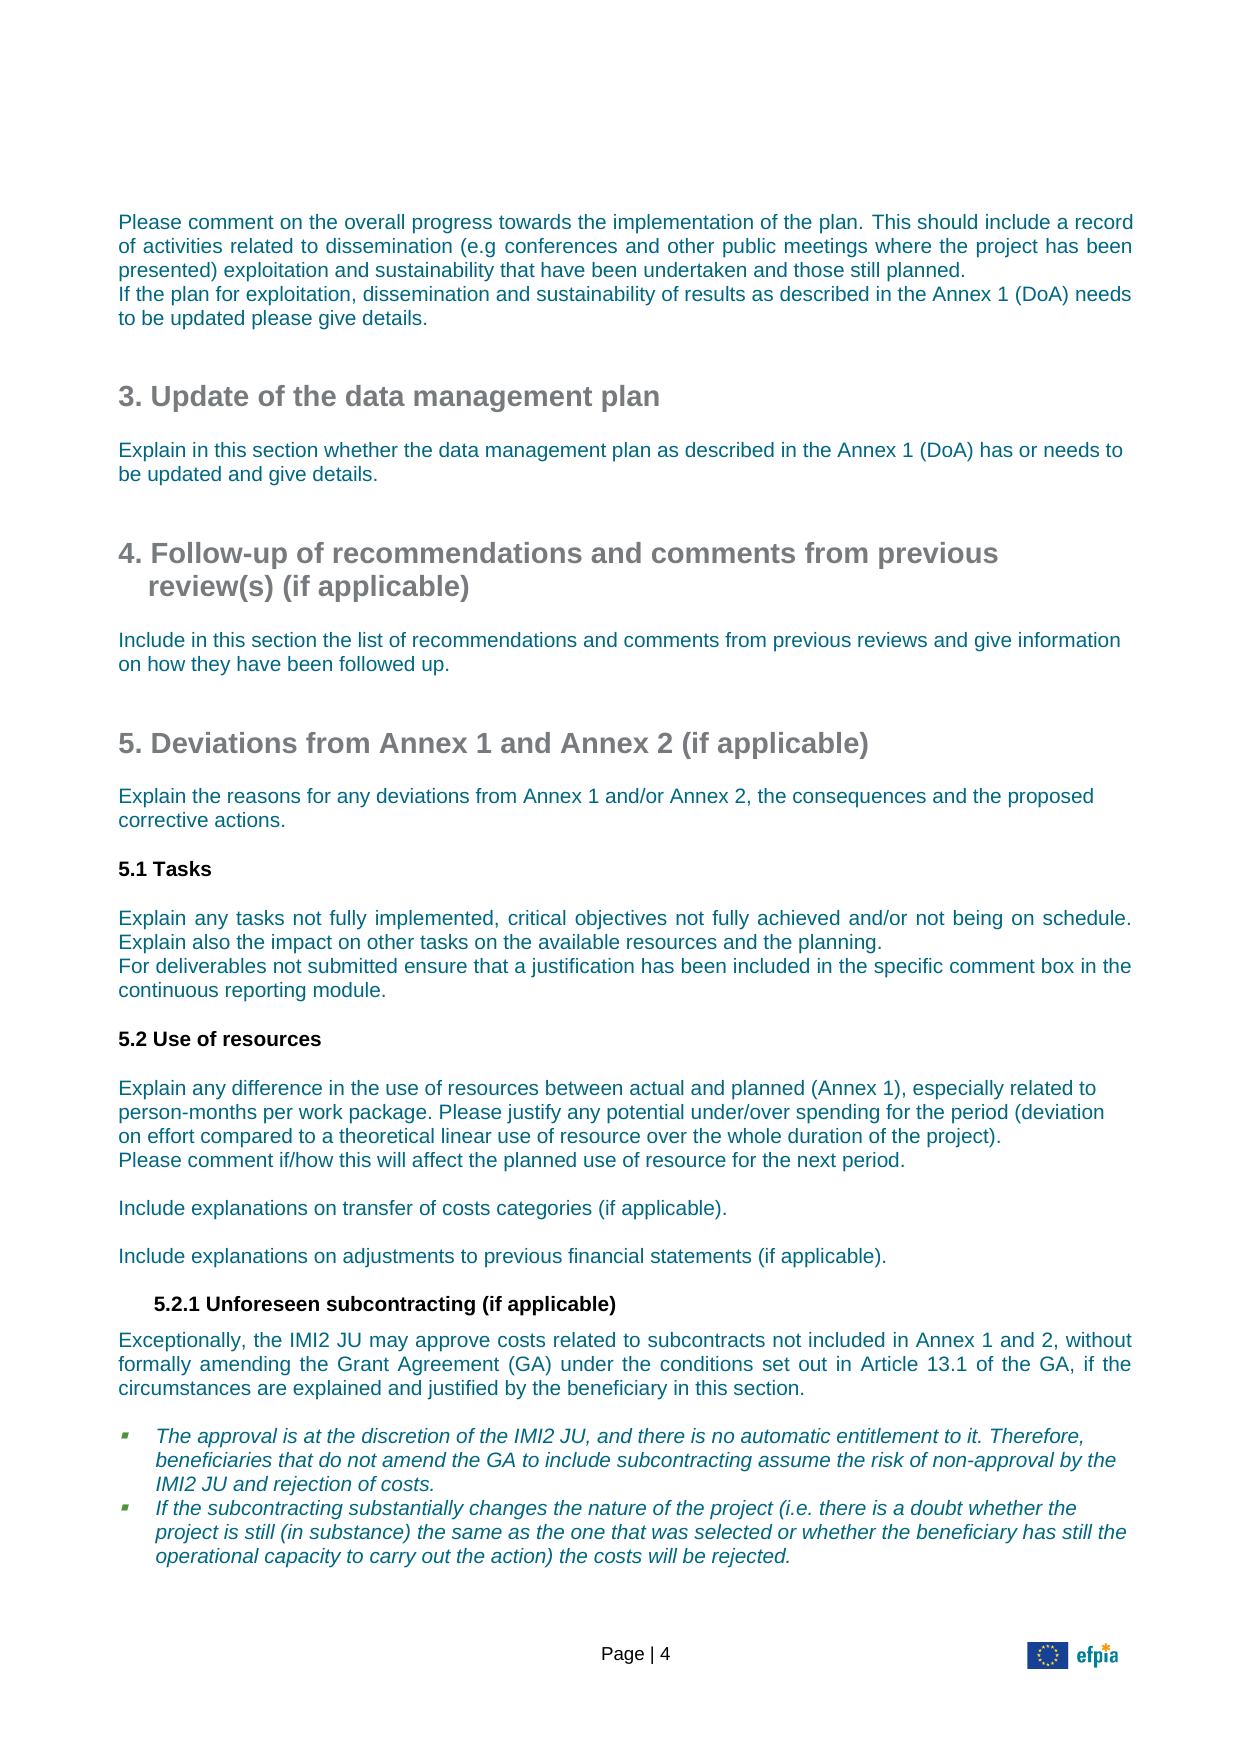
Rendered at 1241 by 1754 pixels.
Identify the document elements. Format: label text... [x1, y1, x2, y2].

text Include explanations on transfer of costs categories (if applicable). [118, 1196, 1134, 1220]
subtitle 5.1 Tasks [118, 857, 1134, 881]
subtitle 5.2 Use of resources [118, 1027, 1134, 1051]
subtitle 5.2.1 Unforeseen subcontracting (if applicable) [153, 1292, 1134, 1316]
list If the subcontracting substantially changes the nature of the project (i.e. there is a doubt whether the project is still (in substance) the same as the one that was selected or whether the beneficiary has still the operational capacity to carry out the action) the costs will be rejected. [118, 1496, 1134, 1568]
subtitle 3. Update of the data management plan [118, 379, 1134, 413]
subtitle 4. Follow-up of recommendations and comments from previous review(s) (if applicable) [118, 536, 1134, 603]
text Include explanations on adjustments to previous financial statements (if applicable). [118, 1244, 1134, 1268]
text Include in this section the list of recommendations and comments from previous reviews and give information on how they have been followed up. [118, 628, 1134, 676]
text Explain any difference in the use of resources between actual and planned (Annex 1), especially related to person-months per work package. Please justify any potential under/over spending for the period (deviation on effort compared to a theoretical linear use of resource over the whole duration of the project). [118, 1076, 1134, 1148]
text Explain any tasks not fully implemented, critical objectives not fully achieved and/or not being on schedule. Explain also the impact on other tasks on the available resources and the planning. [118, 906, 1134, 954]
subtitle 5. Deviations from Annex 1 and Annex 2 (if applicable) [118, 726, 1134, 759]
list The approval is at the discretion of the IMI2 JU, and there is no automatic entitlement to it. Therefore, beneficiaries that do not amend the GA to include subcontracting assume the risk of non-approval by the IMI2 JU and rejection of costs. [118, 1424, 1134, 1496]
text If the plan for exploitation, dissemination and sustainability of results as described in the Annex 1 (DoA) needs to be updated please give details. [118, 281, 1134, 329]
picture [1027, 1642, 1118, 1669]
text Please comment if/how this will affect the planned use of resource for the next period. [118, 1148, 1134, 1172]
text Explain in this section whether the data management plan as described in the Annex 1 (DoA) has or needs to be updated and give details. [118, 438, 1134, 486]
text Exceptionally, the IMI2 JU may approve costs related to subcontracts not included in Annex 1 and 2, without formally amending the Grant Agreement (GA) under the conditions set out in Article 13.1 of the GA, if the circumstances are explained and justified by the beneficiary in this section. [118, 1328, 1134, 1400]
text Explain the reasons for any deviations from Annex 1 and/or Annex 2, the consequences and the proposed corrective actions. [118, 784, 1134, 832]
text Please comment on the overall progress towards the implementation of the plan. This should include a record of activities related to dissemination (e.g conferences and other public meetings where the project has been presented) exploitation and sustainability that have been undertaken and those still planned. [118, 209, 1134, 281]
text For deliverables not submitted ensure that a justification has been included in the specific comment box in the continuous reporting module. [118, 954, 1134, 1002]
